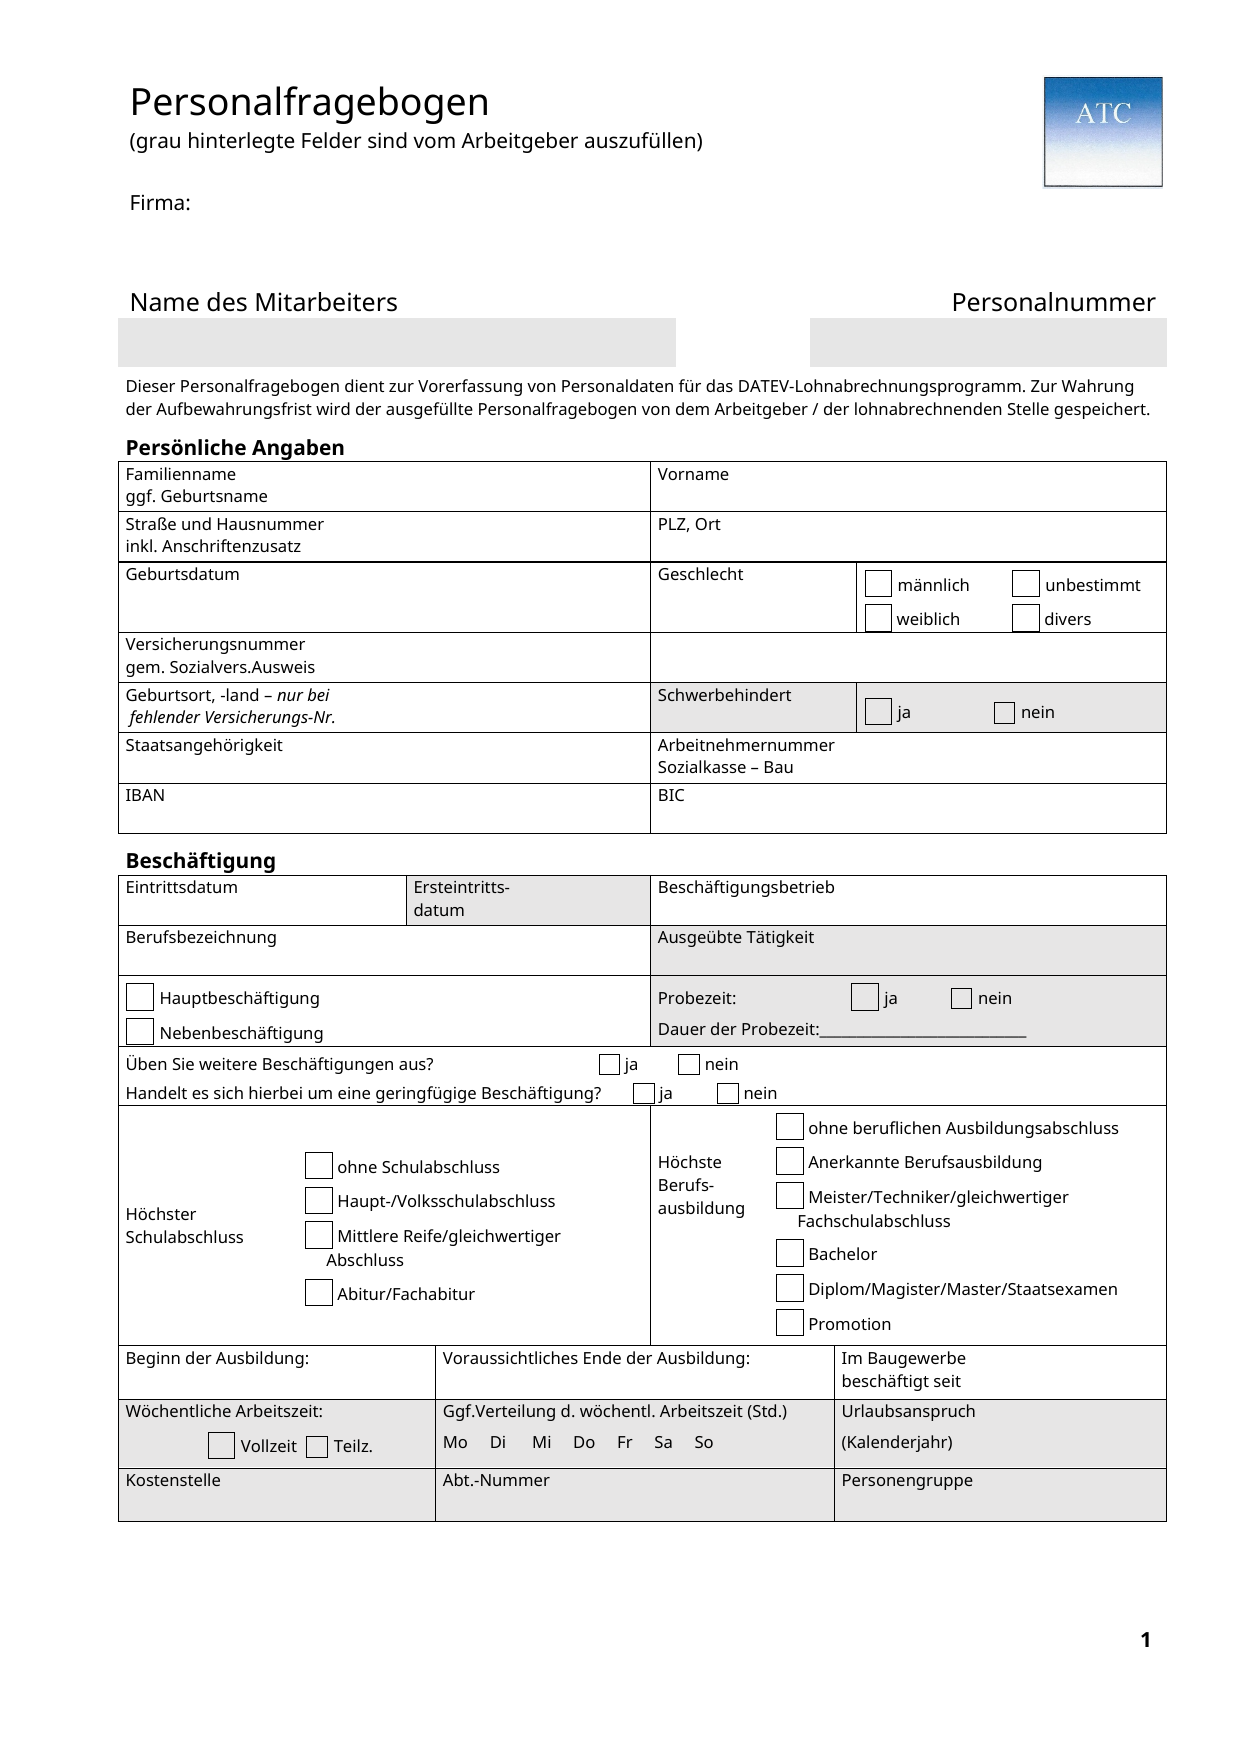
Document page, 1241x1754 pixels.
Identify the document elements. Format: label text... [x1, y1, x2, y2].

table_cell Geschlecht [651, 563, 856, 632]
table_cell Kostenstelle [119, 1469, 435, 1521]
table_cell unbestimmt divers [1004, 563, 1166, 632]
table_cell Üben Sie weitere Beschäftigungen aus? ja nein Handelt es sich hierbei um eine geringfügige Beschäftigung? ja nein [119, 1047, 1166, 1104]
table_cell Geburtsdatum [119, 563, 650, 632]
picture [1042, 75, 1163, 189]
table_cell Ausgeübte Tätigkeit [651, 926, 1166, 975]
table_cell BIC [651, 784, 1166, 833]
table_cell IBAN [119, 784, 650, 833]
table_cell Persönliche Angaben [118, 420, 1167, 461]
table_cell PLZ, Ort [651, 512, 1166, 561]
table_cell Ggf.Verteilung d. wöchentl. Arbeitszeit (Std.) Mo Di Mi Do Fr Sa So [436, 1400, 834, 1467]
table_cell Personengruppe [835, 1469, 1166, 1521]
table_cell ohne Schulabschluss Haupt-/Volksschulabschluss Mittlere Reife/gleichwertiger Abschluss Abitur/Fachabitur [272, 1106, 650, 1345]
table_cell [651, 633, 1166, 682]
table_cell Ersteintritts- datum [407, 876, 650, 925]
table_cell Staatsangehörigkeit [119, 733, 650, 782]
table_cell Familienname ggf. Geburtsname [119, 462, 650, 511]
table_cell Arbeitnehmernummer Sozialkasse – Bau [651, 733, 1166, 782]
table_cell Beschäftigung [118, 834, 1167, 875]
table_cell ja nein [857, 683, 1166, 732]
table_cell Hauptbeschäftigung Nebenbeschäftigung [119, 976, 650, 1046]
table_cell Versicherungsnummer gem. Sozialvers.Ausweis [119, 633, 650, 682]
table_cell Schwerbehindert [651, 683, 856, 732]
table_cell Wöchentliche Arbeitszeit: Vollzeit Teilz. [119, 1400, 435, 1467]
table_cell Beschäftigungsbetrieb [651, 876, 1166, 925]
table_cell Eintrittsdatum [119, 876, 406, 925]
table_cell Straße und Hausnummer inkl. Anschriftenzusatz [119, 512, 650, 561]
table_cell Vorname [651, 462, 1166, 511]
table_cell ohne beruflichen Ausbildungsabschluss Anerkannte Berufsausbildung Meister/Techniker/gleichwertiger Fachschulabschluss Bachelor Diplom/Magister/Master/Staatsexamen Promotion [763, 1106, 1166, 1345]
table_cell Höchster Schulabschluss [119, 1106, 272, 1345]
table_cell Berufsbezeichnung [119, 926, 650, 975]
table_cell Urlaubsanspruch (Kalenderjahr) [835, 1400, 1166, 1467]
table_cell männlich weiblich [857, 563, 1004, 632]
table_cell Beginn der Ausbildung: [119, 1346, 435, 1398]
table_cell Höchste Berufs-ausbildung [651, 1106, 763, 1345]
table_cell Geburtsort, -land – nur bei fehlender Versicherungs-Nr. [119, 683, 650, 732]
table_cell Voraussichtliches Ende der Ausbildung: [436, 1346, 834, 1398]
table_cell Probezeit: ja nein Dauer der Probezeit:____________________________ [651, 976, 1166, 1046]
table_cell Abt.-Nummer [436, 1469, 834, 1521]
table_cell Im Baugewerbe beschäftigt seit [835, 1346, 1166, 1398]
table_header Dieser Personalfragebogen dient zur Vorerfassung von Personaldaten für das DATEV-Lohnabrechnungsprogramm. Zur Wahrung der Aufbewahrungsfrist wird der ausgefüllte Personalfragebogen von dem Arbeitgeber / der lohnabrechnenden Stelle gespeichert. [118, 375, 1167, 420]
